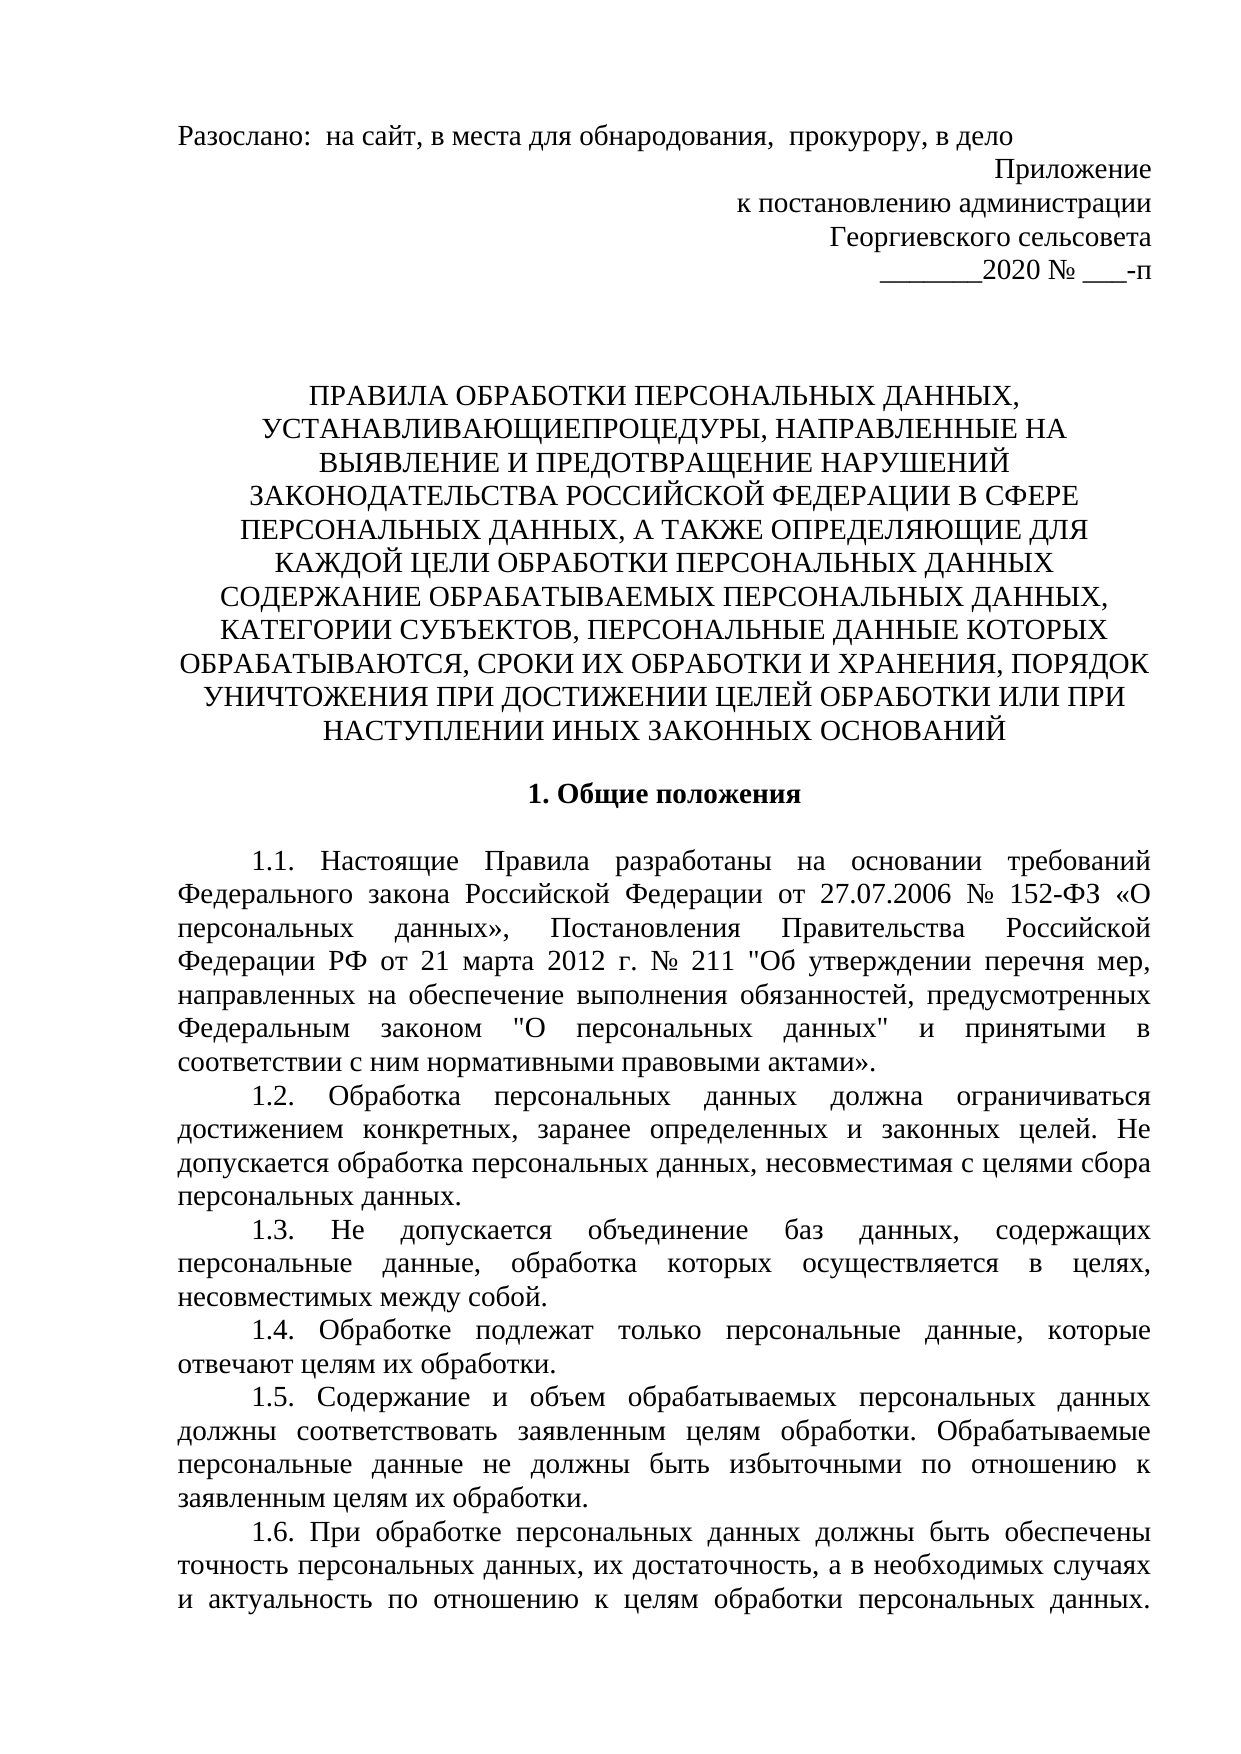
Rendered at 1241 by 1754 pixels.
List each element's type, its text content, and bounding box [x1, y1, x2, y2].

text Разослано: на сайт, в места для обнародования, прокурору, в дело [177, 118, 1152, 152]
text 1.3. Не допускается объединение баз данных, содержащих персональные данные, обработка которых осуществляется в целях, несовместимых между собой. [177, 1212, 1152, 1312]
text ПРАВИЛА ОБРАБОТКИ ПЕРСОНАЛЬНЫХ ДАННЫХ, УСТАНАВЛИВАЮЩИЕПРОЦЕДУРЫ, НАПРАВЛЕННЫЕ НА ВЫЯВЛЕНИЕ И ПРЕДОТВРАЩЕНИЕ НАРУШЕНИЙ ЗАКОНОДАТЕЛЬСТВА РОССИЙСКОЙ ФЕДЕРАЦИИ В СФЕРЕ ПЕРСОНАЛЬНЫХ ДАННЫХ, А ТАКЖЕ ОПРЕДЕЛЯЮЩИЕ ДЛЯ КАЖДОЙ ЦЕЛИ ОБРАБОТКИ ПЕРСОНАЛЬНЫХ ДАННЫХ СОДЕРЖАНИЕ ОБРАБАТЫВАЕМЫХ ПЕРСОНАЛЬНЫХ ДАННЫХ, КАТЕГОРИИ СУБЪЕКТОВ, ПЕРСОНАЛЬНЫЕ ДАННЫЕ КОТОРЫХ ОБРАБАТЫВАЮТСЯ, СРОКИ ИХ ОБРАБОТКИ И ХРАНЕНИЯ, ПОРЯДОК УНИЧТОЖЕНИЯ ПРИ ДОСТИЖЕНИИ ЦЕЛЕЙ ОБРАБОТКИ ИЛИ ПРИ НАСТУПЛЕНИИ ИНЫХ ЗАКОННЫХ ОСНОВАНИЙ [177, 378, 1152, 747]
text 1.4. Обработке подлежат только персональные данные, которые отвечают целям их обработки. [177, 1312, 1152, 1379]
text _______2020 № ___-п [619, 252, 1152, 286]
text Приложение [619, 152, 1152, 185]
text 1.1. Настоящие Правила разработаны на основании требований Федерального закона Российской Федерации от 27.07.2006 № 152-ФЗ «О персональных данных», Постановления Правительства Российской Федерации РФ от 21 марта 2012 г. № 211 "Об утверждении перечня мер, направленных на обеспечение выполнения обязанностей, предусмотренных Федеральным законом "О персональных данных" и принятыми в соответствии с ним нормативными правовыми актами». [177, 843, 1152, 1078]
text 1.5. Содержание и объем обрабатываемых персональных данных должны соответствовать заявленным целям обработки. Обрабатываемые персональные данные не должны быть избыточными по отношению к заявленным целям их обработки. [177, 1379, 1152, 1514]
text 1.2. Обработка персональных данных должна ограничиваться достижением конкретных, заранее определенных и законных целей. Не допускается обработка персональных данных, несовместимая с целями сбора персональных данных. [177, 1078, 1152, 1212]
text 1. Общие положения [177, 776, 1152, 809]
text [177, 1514, 1152, 1614]
text к постановлению администрации Георгиевского сельсовета [619, 185, 1152, 252]
